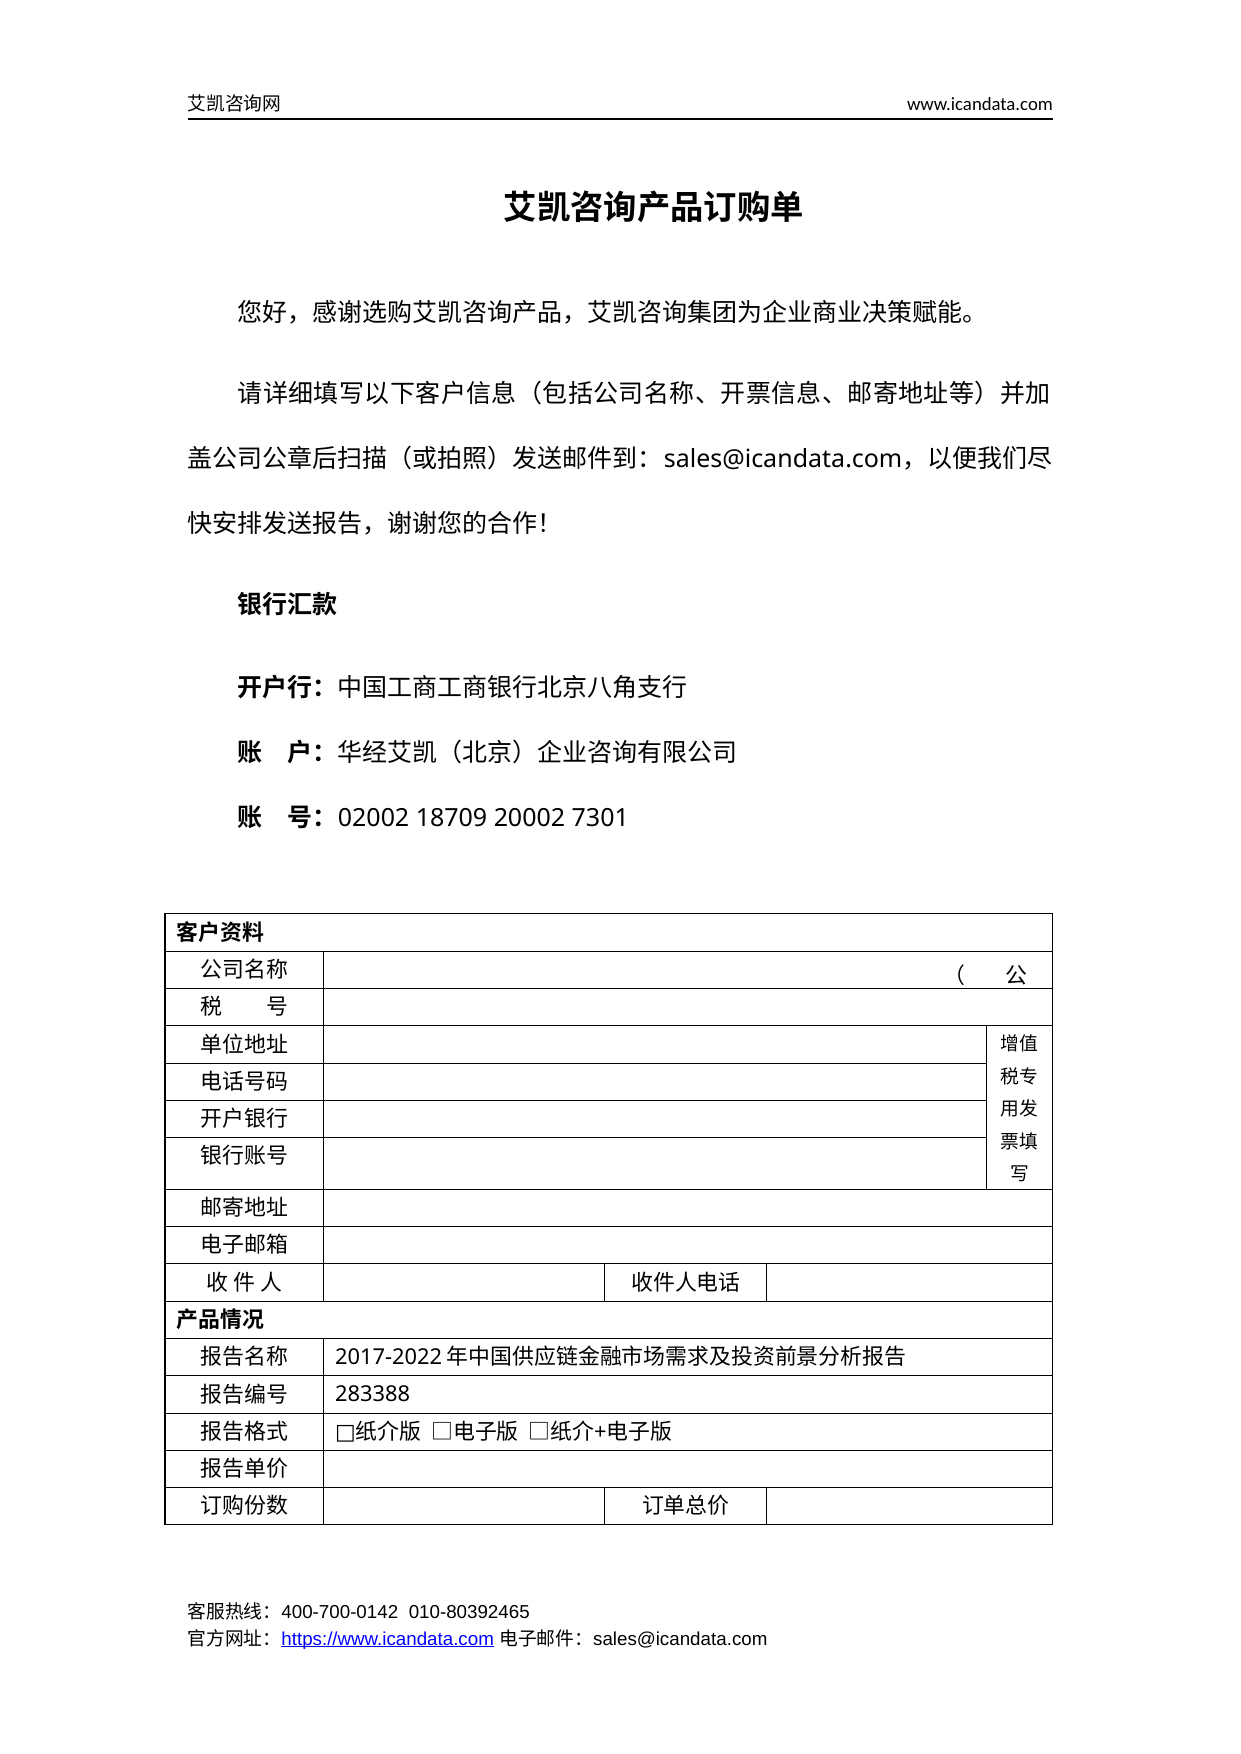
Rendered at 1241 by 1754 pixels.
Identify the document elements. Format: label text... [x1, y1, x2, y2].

table_cell 报告单价 [166, 1451, 323, 1487]
table_cell [324, 1138, 986, 1189]
table_cell 公司名称 [166, 952, 323, 988]
table_cell □纸介版 □电子版 □纸介+电子版 [324, 1414, 1052, 1450]
table_cell 收件人电话 [605, 1264, 766, 1301]
table_cell 电子邮箱 [166, 1227, 323, 1263]
table_cell 产品情况 [166, 1302, 1052, 1338]
table_cell [324, 1451, 1052, 1487]
table_cell [324, 1026, 986, 1062]
table_cell 报告格式 [166, 1414, 323, 1450]
text 开户行：中国工商工商银行北京八角支行 [187, 653, 1053, 718]
table_cell [324, 1264, 604, 1301]
table_header 客户资料 [166, 914, 1052, 951]
table_cell 增值税专用发票填写 [987, 1026, 1052, 1189]
text 您好，感谢选购艾凯咨询产品，艾凯咨询集团为企业商业决策赋能。 [187, 278, 1053, 343]
table_cell 收 件 人 [166, 1264, 323, 1301]
text 账 户：华经艾凯（北京）企业咨询有限公司 [187, 718, 1053, 783]
table_cell 开户银行 [166, 1101, 323, 1137]
table_cell [324, 1064, 986, 1100]
table_cell [324, 1101, 986, 1137]
table_cell 银行账号 [166, 1138, 323, 1189]
table_cell 邮寄地址 [166, 1190, 323, 1226]
text 银行汇款 [187, 570, 1053, 635]
table_cell 税 号 [166, 989, 323, 1025]
table_cell 报告编号 [166, 1376, 323, 1412]
table_cell 电话号码 [166, 1064, 323, 1100]
table_cell [767, 1264, 1052, 1301]
text 请详细填写以下客户信息（包括公司名称、开票信息、邮寄地址等）并加盖公司公章后扫描（或拍照）发送邮件到：sales@icandata.com，以便我们尽快安排发送报告，谢谢您的合作！ [187, 359, 1053, 554]
table_cell [324, 1488, 604, 1524]
table_cell [767, 1488, 1052, 1524]
table_cell 283388 [324, 1376, 1052, 1412]
table_cell [324, 989, 1052, 1025]
table_cell 订单总价 [605, 1488, 766, 1524]
table_cell [324, 1227, 1052, 1263]
table_cell [324, 952, 1052, 988]
table_cell 订购份数 [166, 1488, 323, 1524]
table_cell 报告名称 [166, 1339, 323, 1375]
text 艾凯咨询产品订购单 [187, 172, 1053, 237]
table_cell [324, 1190, 1052, 1226]
text 账 号：02002 18709 20002 7301 [187, 783, 1053, 848]
table_cell 单位地址 [166, 1026, 323, 1062]
table_cell 2017-2022年中国供应链金融市场需求及投资前景分析报告 [324, 1339, 1052, 1375]
